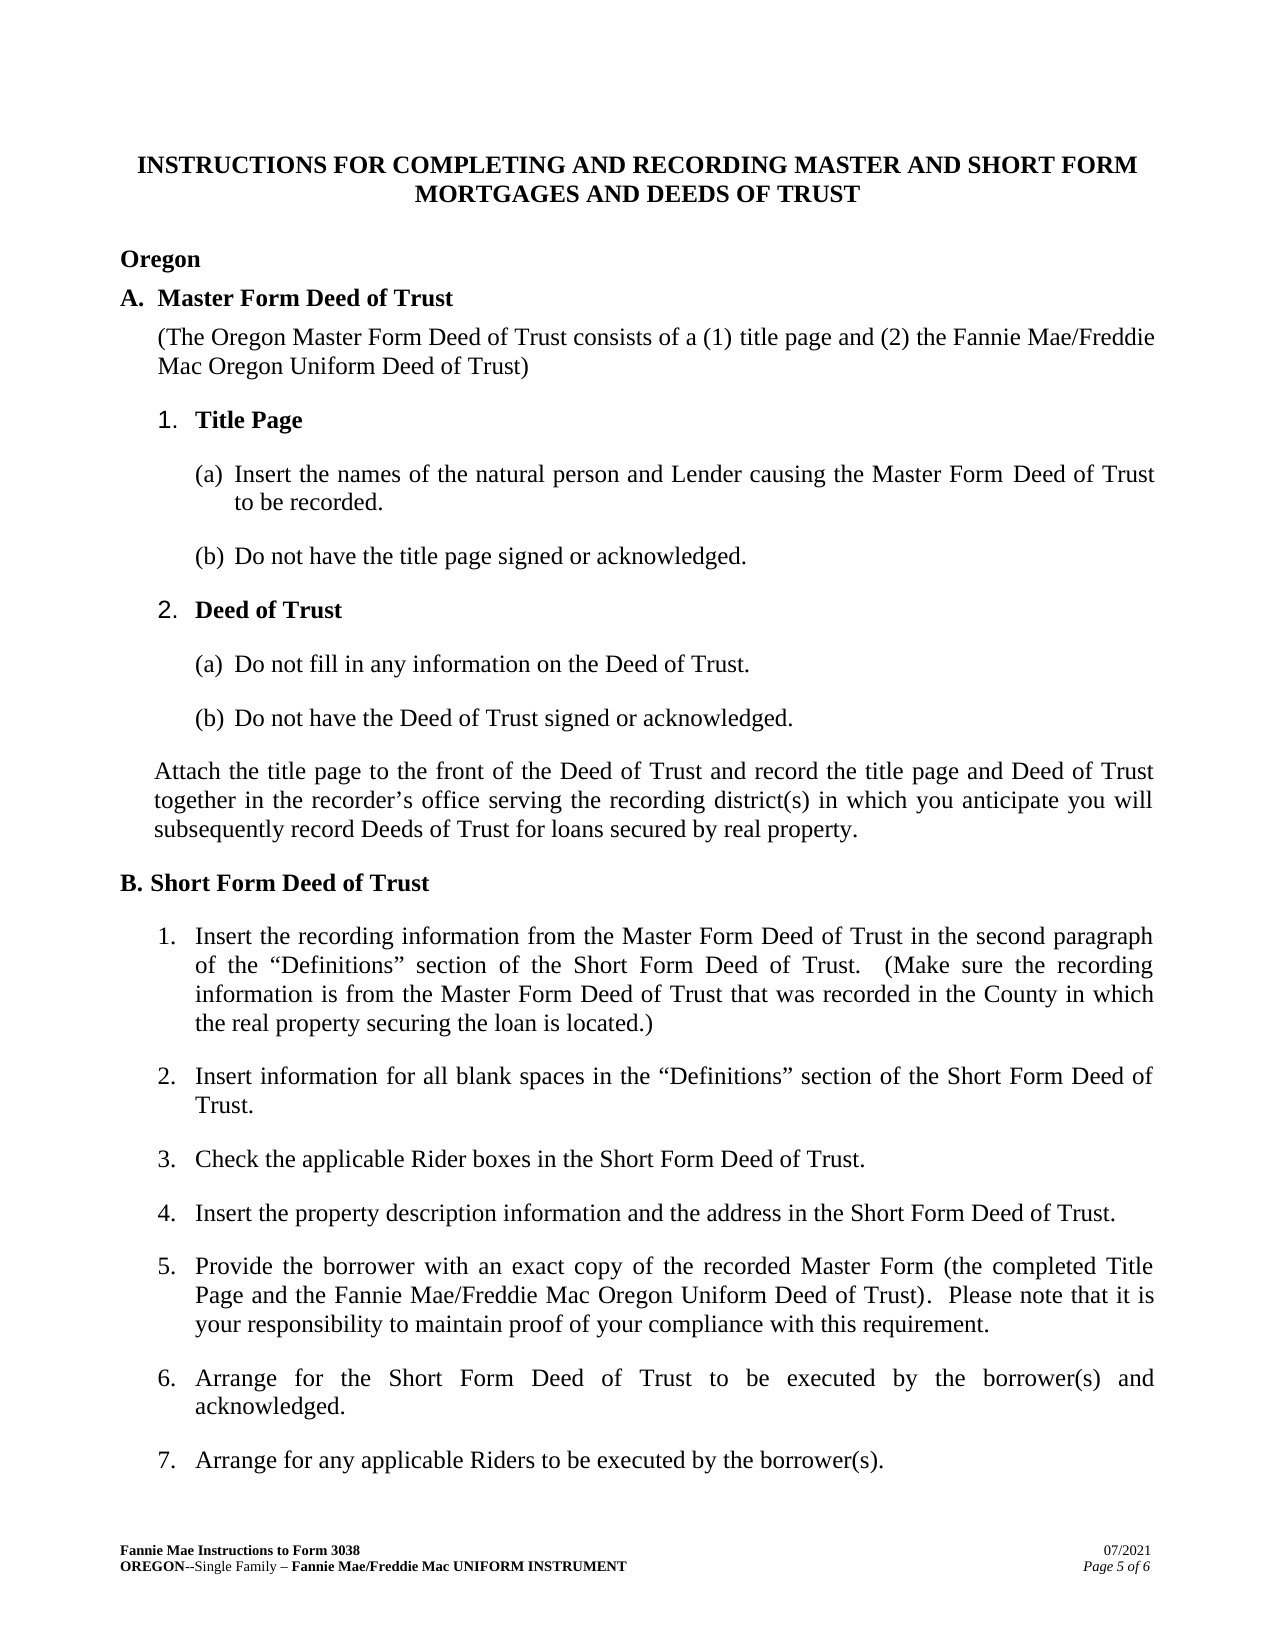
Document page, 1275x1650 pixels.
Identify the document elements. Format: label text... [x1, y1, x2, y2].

list Arrange for the Short Form Deed of Trust to be executed by the borrower(s) and acknowledged. [157, 1363, 1155, 1420]
text B. Short Form Deed of Trust [120, 868, 1155, 896]
list Provide the borrower with an exact copy of the recorded Master Form (the completed Title Page and the Fannie Mae/Freddie Mac Oregon Uniform Deed of Trust). Please note that it is your responsibility to maintain proof of your compliance with this requirement. [157, 1251, 1155, 1338]
text (The Oregon Master Form Deed of Trust consists of a (1) title page and (2) the Fannie Mae/Freddie Mac Oregon Uniform Deed of Trust) [120, 322, 1155, 380]
list Do not fill in any information on the Deed of Trust. [195, 649, 1155, 678]
list Deed of Trust [157, 595, 1155, 624]
list Insert the property description information and the address in the Short Form Deed of Trust. [157, 1198, 1155, 1226]
list Insert the recording information from the Master Form Deed of Trust in the second paragraph of the “Definitions” section of the Short Form Deed of Trust. (Make sure the recording information is from the Master Form Deed of Trust that was recorded in the County in which the real property securing the loan is located.) [157, 921, 1155, 1036]
list Do not have the Deed of Trust signed or acknowledged. [195, 703, 1155, 731]
list Insert information for all blank spaces in the “Definitions” section of the Short Form Deed of Trust. [157, 1061, 1155, 1119]
list Check the applicable Rider boxes in the Short Form Deed of Trust. [157, 1144, 1155, 1173]
text INSTRUCTIONS FOR COMPLETING AND RECORDING MASTER AND SHORT FORM MORTGAGES AND DEEDS OF TRUST [120, 150, 1155, 207]
list Arrange for any applicable Riders to be executed by the borrower(s). [157, 1445, 1155, 1474]
list Do not have the title page signed or acknowledged. [195, 541, 1155, 570]
list Insert the names of the natural person and Lender causing the Master Form Deed of Trust to be recorded. [195, 459, 1155, 516]
text Attach the title page to the front of the Deed of Trust and record the title page and Deed of Trust together in the recorder’s office serving the recording district(s) in which you anticipate you will subsequently record Deeds of Trust for loans secured by real property. [154, 756, 1155, 843]
list Title Page [157, 405, 1155, 434]
text A. Master Form Deed of Trust [120, 283, 1155, 312]
